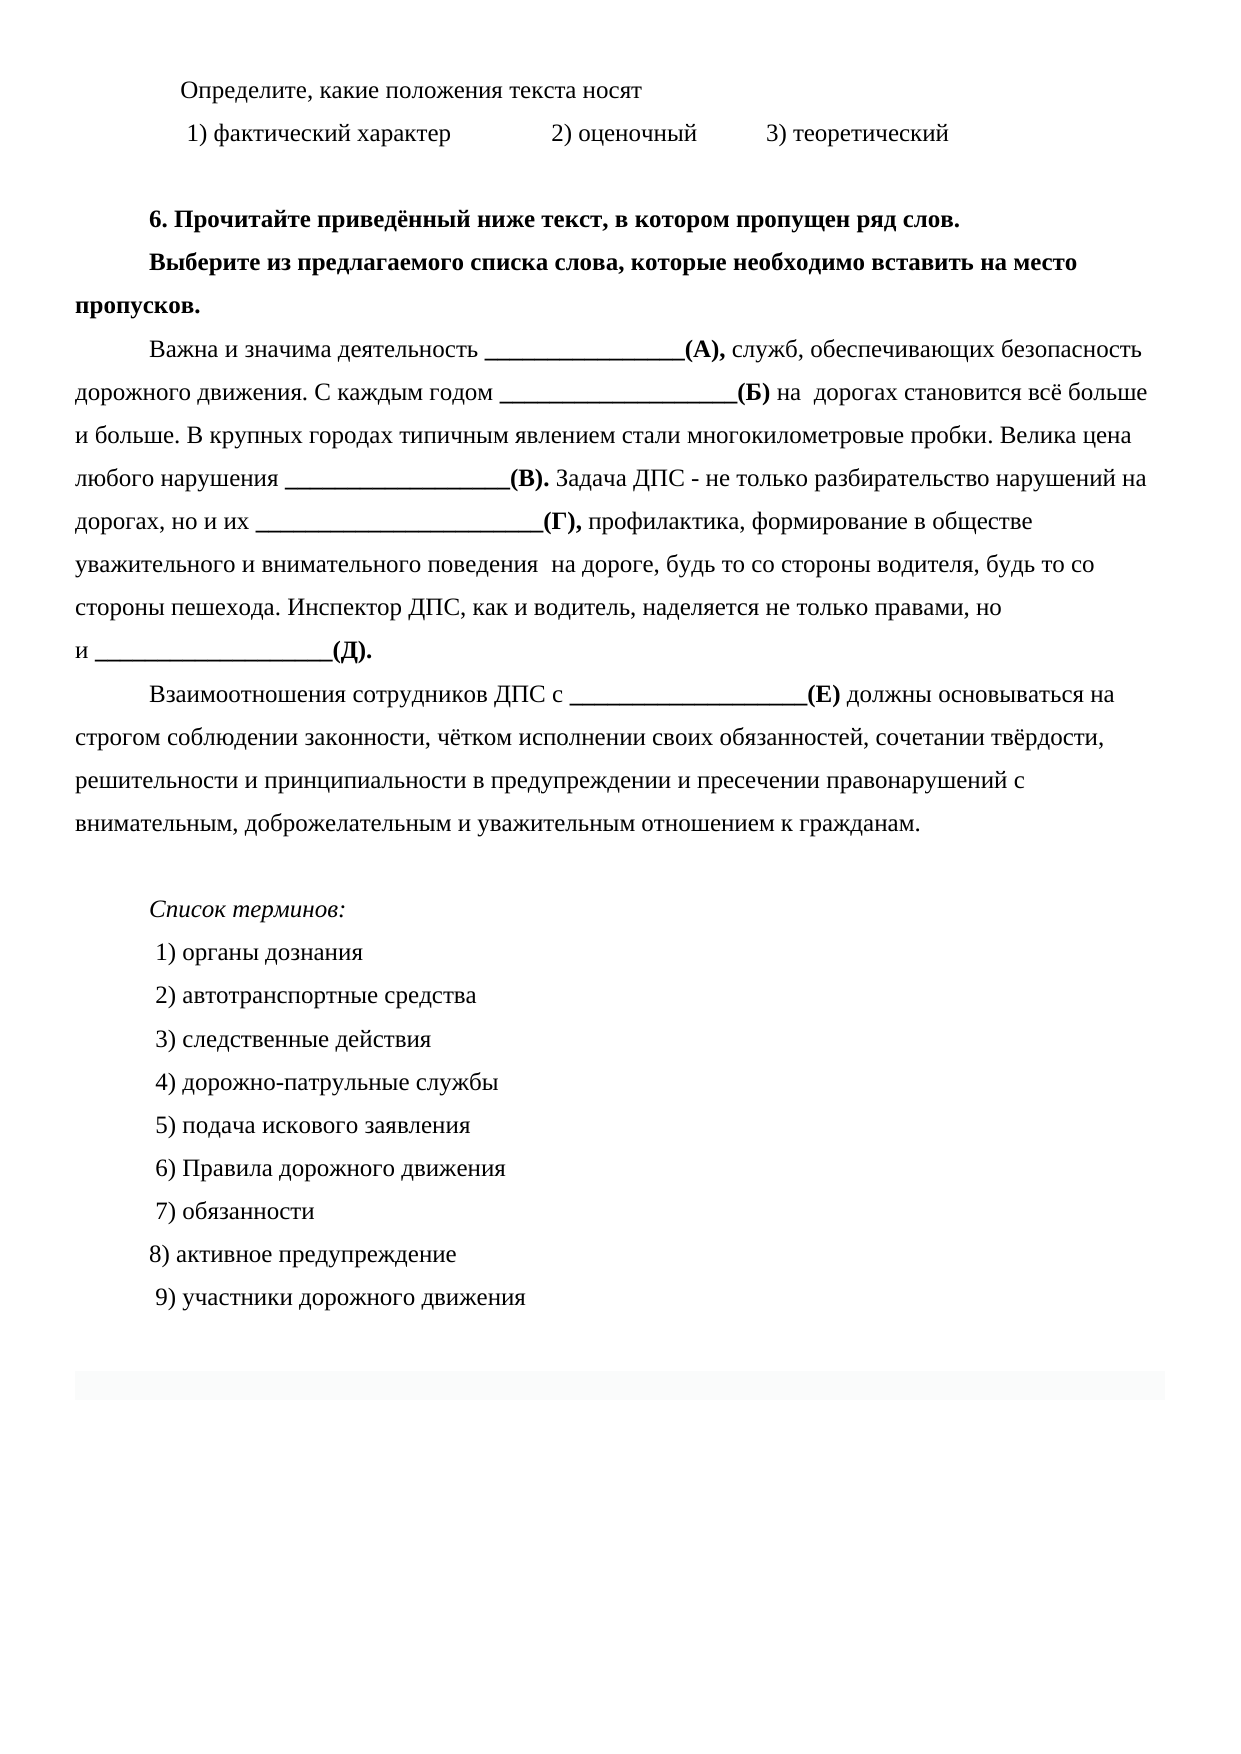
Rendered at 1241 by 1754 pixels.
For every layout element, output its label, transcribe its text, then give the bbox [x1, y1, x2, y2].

text 4) дорожно-патрульные службы [75, 1067, 1165, 1096]
text 6) Правила дорожного движения [75, 1153, 1165, 1182]
text Список терминов: [75, 894, 1165, 923]
text 1) фактический характер 2) оценочный 3) теоретический [75, 118, 1165, 147]
text 9) участники дорожного движения [75, 1282, 1165, 1311]
text 8) активное предупреждение [75, 1239, 1165, 1268]
text 3) следственные действия [75, 1024, 1165, 1052]
text 2) автотранспортные средства [75, 981, 1165, 1009]
text Важна и значима деятельность ________________(А), служб, обеспечивающих безопасность дорожного движения. С каждым годом ___________________(Б) на дорогах становится всё больше и больше. В крупных городах типичным явлением стали многокилометровые пробки. Велика цена любого нарушения __________________(В). Задача ДПС - не только разбирательство нарушений на дорогах, но и их _______________________(Г), профилактика, формирование в обществе уважительного и внимательного поведения на дороге, будь то со стороны водителя, будь то со стороны пешехода. Инспектор ДПС, как и водитель, наделяется не только правами, но и ___________________(Д). [75, 334, 1165, 664]
text 5) подача искового заявления [75, 1110, 1165, 1139]
text 1) органы дознания [75, 937, 1165, 966]
text Определите, какие положения текста носят [75, 75, 1165, 104]
text 7) обязанности [75, 1196, 1165, 1225]
text Взаимоотношения сотрудников ДПС с ___________________(Е) должны основываться на строгом соблюдении законности, чётком исполнении своих обязанностей, сочетании твёрдости, решительности и принципиальности в предупреждении и пресечении правонарушений с внимательным, доброжелательным и уважительным отношением к гражданам. [75, 679, 1165, 837]
text Выберите из предлагаемого списка слова, которые необходимо вставить на место пропусков. [75, 247, 1165, 319]
text 6. Прочитайте приведённый ниже текст, в котором пропущен ряд слов. [75, 204, 1165, 233]
